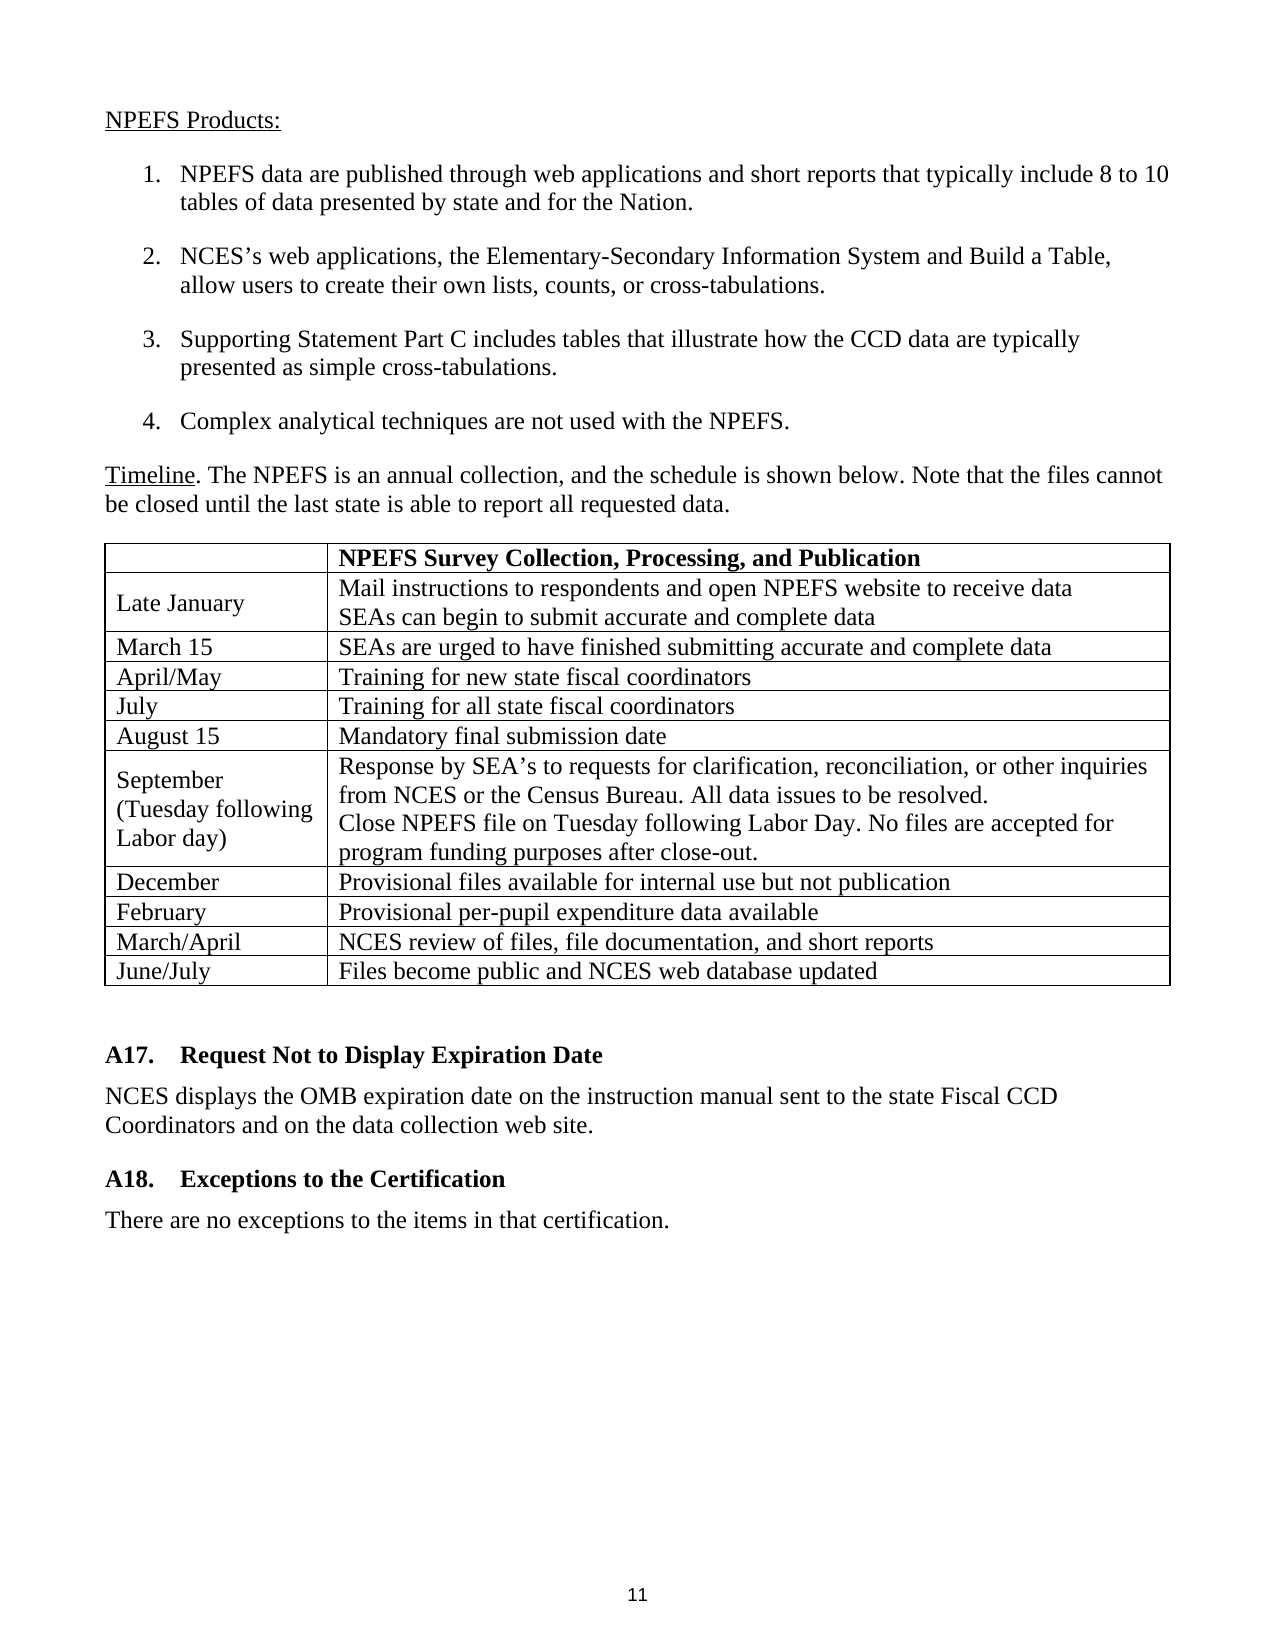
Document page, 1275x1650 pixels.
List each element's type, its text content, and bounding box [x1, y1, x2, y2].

subtitle A18. Exceptions to the Certification [105, 1164, 1170, 1192]
table_cell Late January [106, 573, 327, 631]
table_cell Provisional per-pupil expenditure data available [328, 897, 1169, 926]
table_header NPEFS Survey Collection, Processing, and Publication [328, 544, 1169, 572]
list NPEFS data are published through web applications and short reports that typically include 8 to 10 tables of data presented by state and for the Nation. [142, 159, 1170, 216]
table_cell March/April [106, 927, 327, 955]
table_cell February [106, 897, 327, 926]
table_cell July [106, 691, 327, 720]
subtitle A17. Request Not to Display Expiration Date [105, 1040, 1170, 1069]
table_cell Training for new state fiscal coordinators [328, 662, 1169, 690]
table_cell December [106, 867, 327, 896]
text Timeline. The NPEFS is an annual collection, and the schedule is shown below. Note that the files cannot be closed until the last state is able to report all requested data. [105, 460, 1170, 517]
table_cell NCES review of files, file documentation, and short reports [328, 927, 1169, 955]
table_cell Provisional files available for internal use but not publication [328, 867, 1169, 896]
list Complex analytical techniques are not used with the NPEFS. [142, 406, 1170, 435]
text NPEFS Products: [105, 105, 1170, 134]
table_cell Training for all state fiscal coordinators [328, 691, 1169, 720]
table_cell SEAs are urged to have finished submitting accurate and complete data [328, 632, 1169, 661]
table_cell September (Tuesday following Labor day) [106, 751, 327, 866]
table_header [106, 544, 327, 572]
list Supporting Statement Part C includes tables that illustrate how the CCD data are typically presented as simple cross-tabulations. [142, 324, 1170, 381]
table_cell March 15 [106, 632, 327, 661]
table_cell April/May [106, 662, 327, 690]
table_cell Mail instructions to respondents and open NPEFS website to receive data SEAs can begin to submit accurate and complete data [328, 573, 1169, 631]
table_cell Mandatory final submission date [328, 721, 1169, 750]
list NCES’s web applications, the Elementary-Secondary Information System and Build a Table, allow users to create their own lists, counts, or cross-tabulations. [142, 241, 1170, 299]
table_cell Response by SEA’s to requests for clarification, reconciliation, or other inquiries from NCES or the Census Bureau. All data issues to be resolved. Close NPEFS file on Tuesday following Labor Day. No files are accepted for program funding purposes after close-out. [328, 751, 1169, 866]
text There are no exceptions to the items in that certification. [105, 1205, 1170, 1234]
text NCES displays the OMB expiration date on the instruction manual sent to the state Fiscal CCD Coordinators and on the data collection web site. [105, 1081, 1170, 1139]
table_cell Files become public and NCES web database updated [328, 956, 1169, 985]
table_cell June/July [106, 956, 327, 985]
table_cell August 15 [106, 721, 327, 750]
